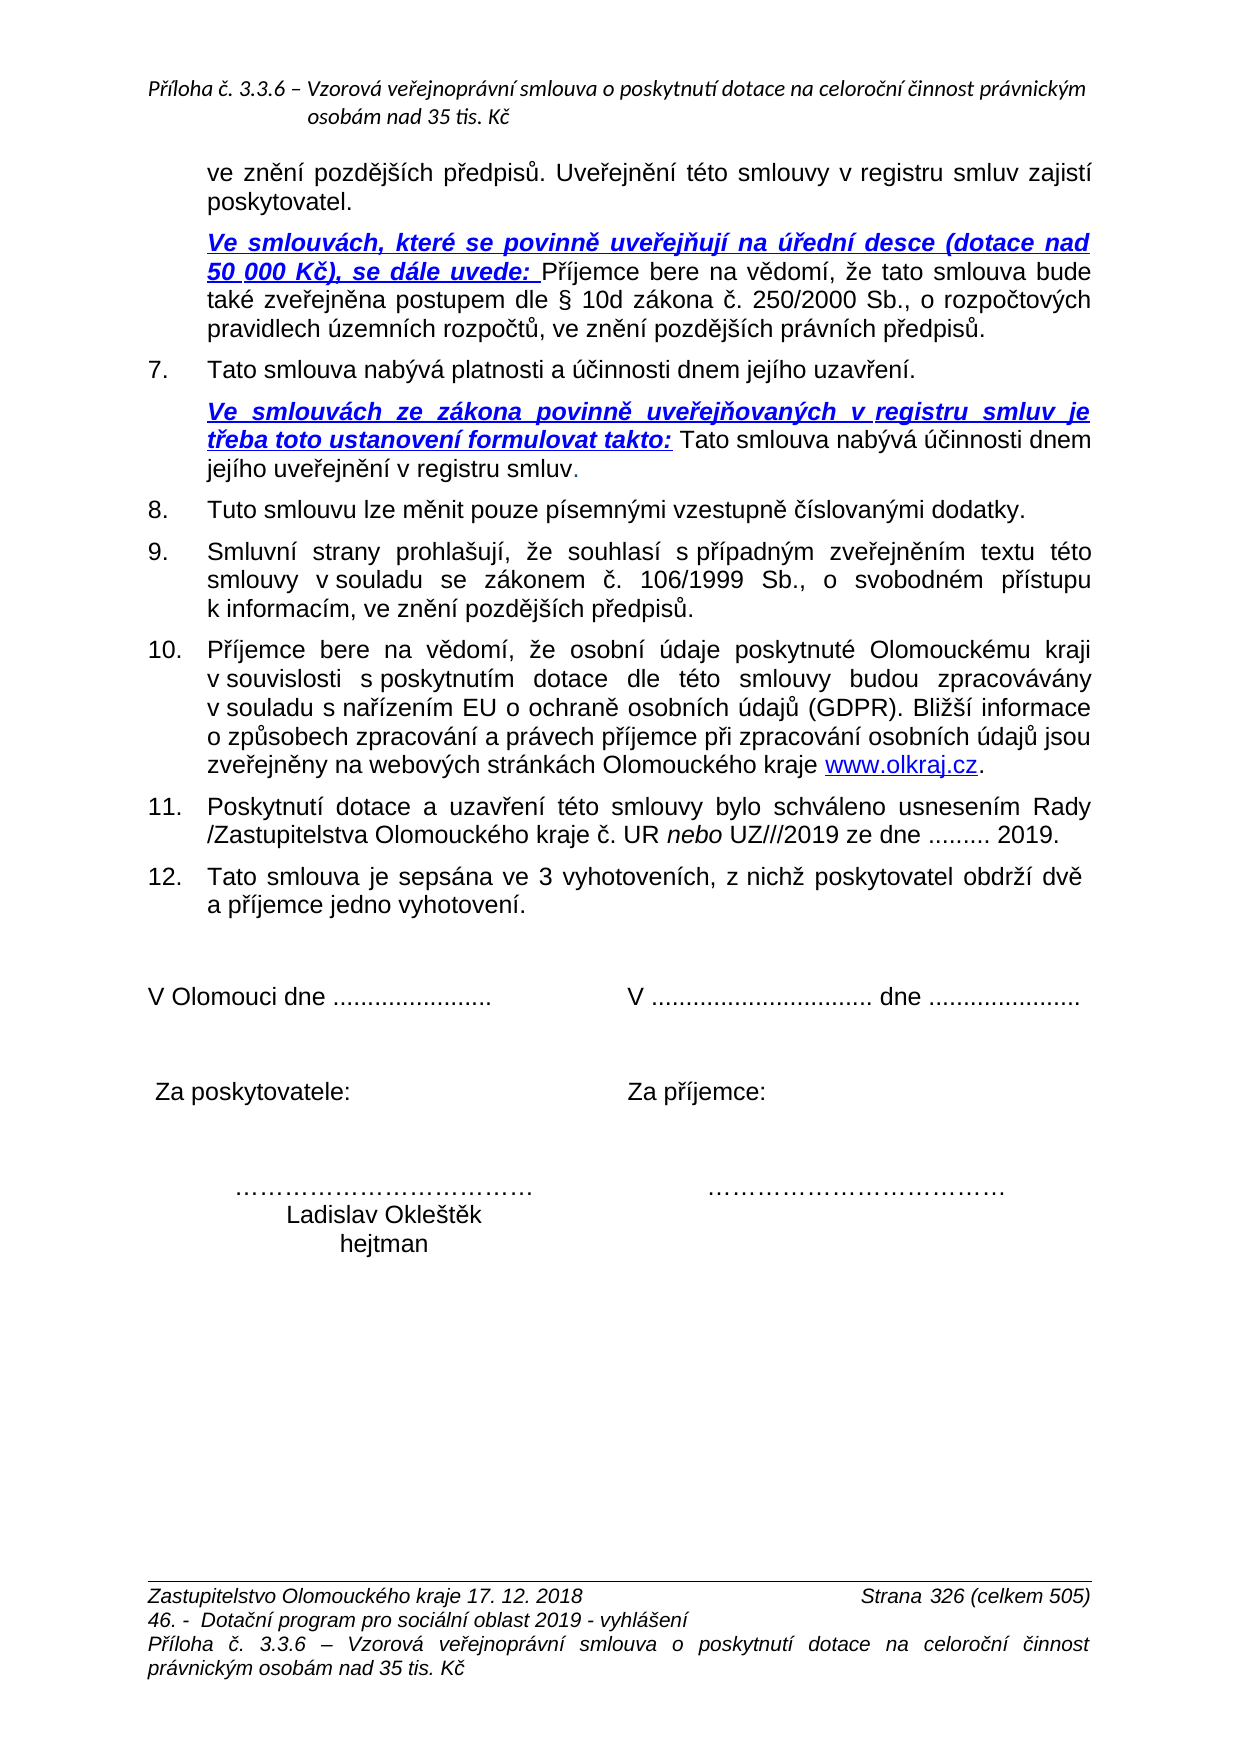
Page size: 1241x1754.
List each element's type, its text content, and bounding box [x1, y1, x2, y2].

table_header Za příjemce: [620, 1073, 1092, 1143]
text Ve smlouvách, které se povinně uveřejňují na úřední desce (dotace nad 50 000 Kč), se dále uvede: Příjemce bere na vědomí, že tato smlouva bude také zveřejněna postupem dle § 10d zákona č. 250/2000 Sb., o rozpočtových pravidlech územních rozpočtů, ve znění pozdějších právních předpisů. [207, 228, 1092, 343]
list Tato smlouva je sepsána ve 3 vyhotoveních, z nichž poskytovatel obdrží dvě a příjemce jedno vyhotovení. [148, 862, 1092, 919]
list Poskytnutí dotace a uzavření této smlouvy bylo schváleno usnesením Rady /Zastupitelstva Olomouckého kraje č. UR nebo UZ///2019 ze dne ......... 2019. [148, 792, 1092, 849]
table_cell ……………………………… Ladislav Okleštěk hejtman [148, 1143, 620, 1258]
table_header Za poskytovatele: [148, 1073, 620, 1143]
table_cell ……………………………… [620, 1143, 1092, 1258]
list Tato smlouva nabývá platnosti a účinnosti dnem jejího uzavření. [148, 355, 1092, 384]
list Příjemce bere na vědomí, že osobní údaje poskytnuté Olomouckému kraji v souvislosti s poskytnutím dotace dle této smlouvy budou zpracovávány v souladu s nařízením EU o ochraně osobních údajů (GDPR). Bližší informace o způsobech zpracování a právech příjemce při zpracování osobních údajů jsou zveřejněny na webových stránkách Olomouckého kraje www.olkraj.cz. [148, 635, 1092, 779]
list Tuto smlouvu lze měnit pouze písemnými vzestupně číslovanými dodatky. [148, 495, 1092, 524]
list Smluvní strany prohlašují, že souhlasí s případným zveřejněním textu této smlouvy v souladu se zákonem č. 106/1999 Sb., o svobodném přístupu k informacím, ve znění pozdějších předpisů. [148, 537, 1092, 623]
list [148, 158, 1092, 215]
text Ve smlouvách ze zákona povinně uveřejňovaných v registru smluv je třeba toto ustanovení formulovat takto: Tato smlouva nabývá účinnosti dnem jejího uveřejnění v registru smluv. [207, 397, 1092, 483]
text V Olomouci dne ....................... V ................................ dne ...................... [148, 982, 1092, 1010]
